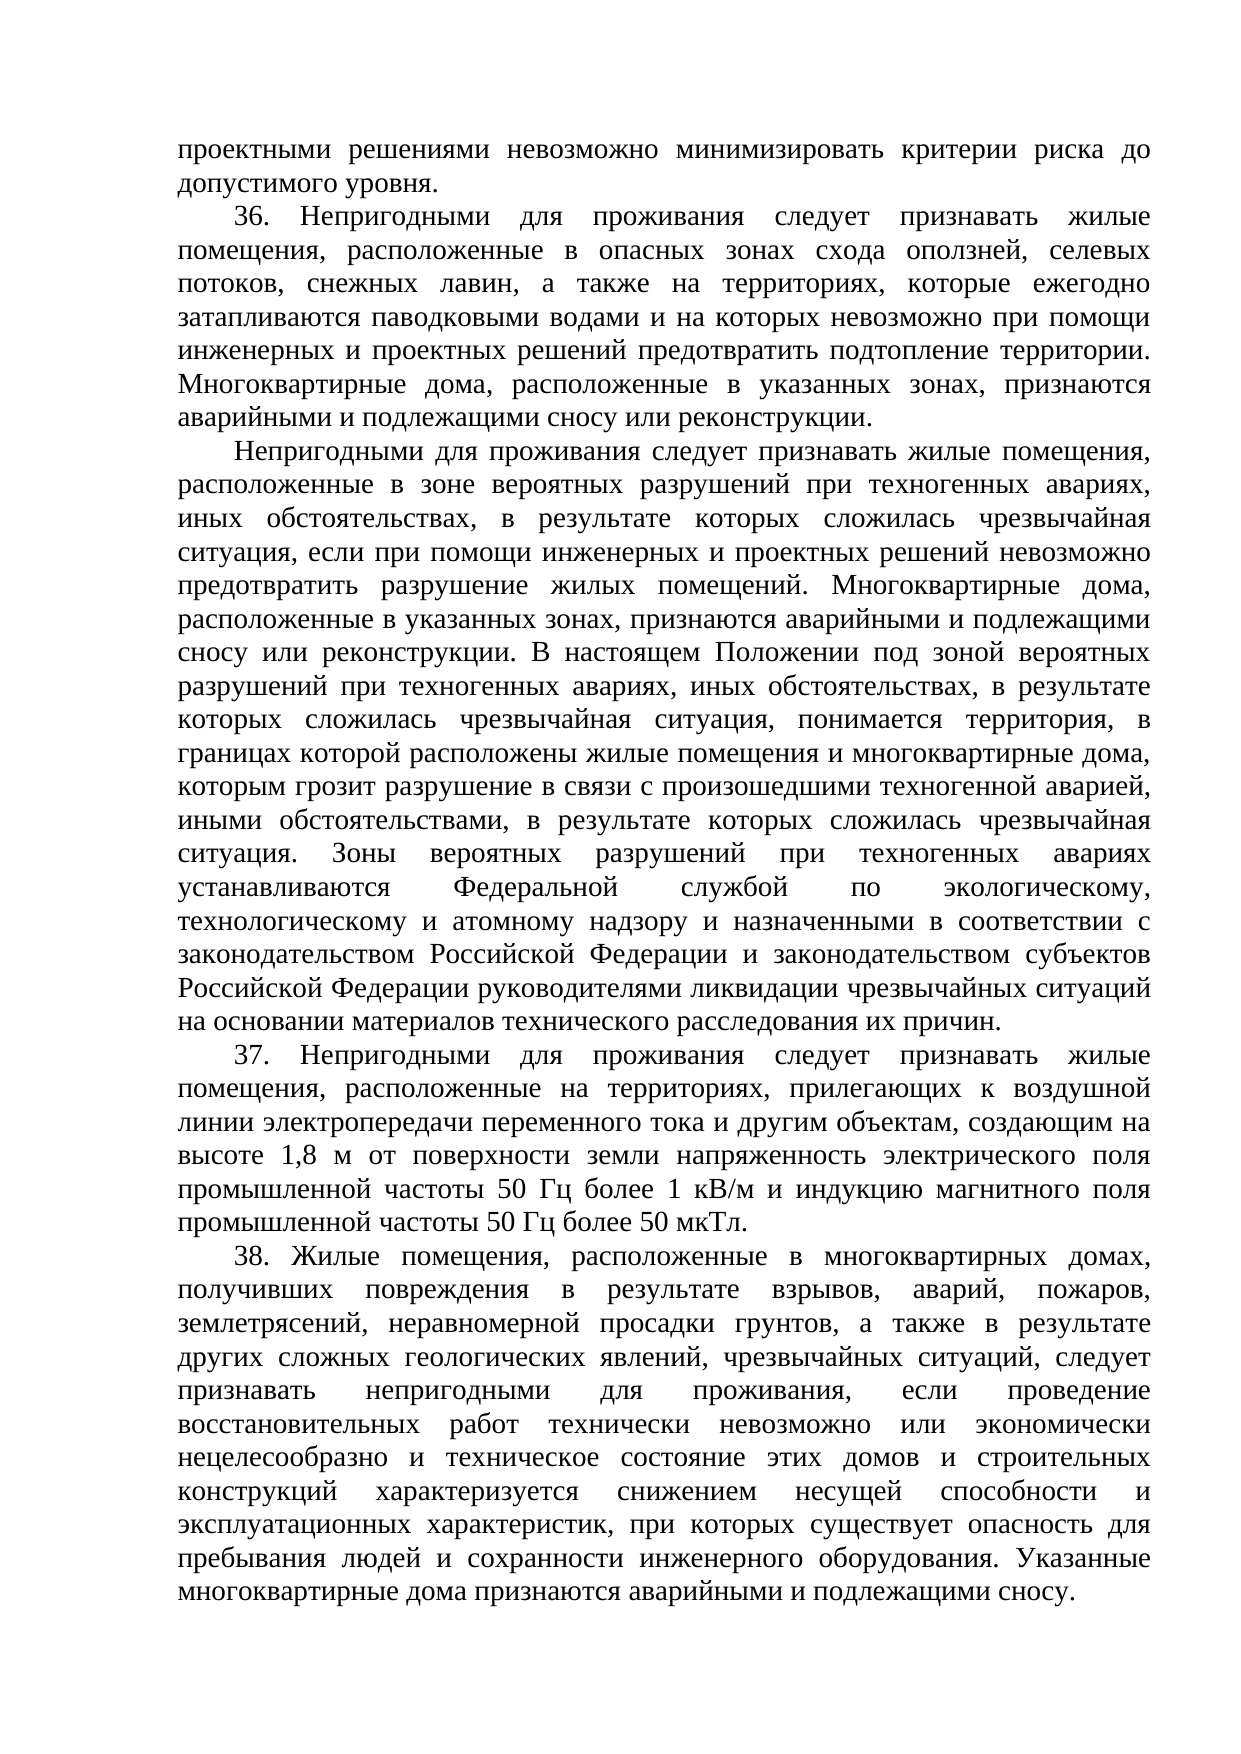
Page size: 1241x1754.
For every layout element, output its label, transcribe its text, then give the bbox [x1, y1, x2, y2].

text 38. Жилые помещения, расположенные в многоквартирных домах, получивших повреждения в результате взрывов, аварий, пожаров, землетрясений, неравномерной просадки грунтов, а также в результате других сложных геологических явлений, чрезвычайных ситуаций, следует признавать непригодными для проживания, если проведение восстановительных работ технически невозможно или экономически нецелесообразно и техническое состояние этих домов и строительных конструкций характеризуется снижением несущей способности и эксплуатационных характеристик, при которых существует опасность для пребывания людей и сохранности инженерного оборудования. Указанные многоквартирные дома признаются аварийными и подлежащими сносу. [177, 1238, 1152, 1607]
text 37. Непригодными для проживания следует признавать жилые помещения, расположенные на территориях, прилегающих к воздушной линии электропередачи переменного тока и другим объектам, создающим на высоте 1,8 м от поверхности земли напряженность электрического поля промышленной частоты 50 Гц более 1 кВ/м и индукцию магнитного поля промышленной частоты 50 Гц более 50 мкТл. [177, 1037, 1152, 1238]
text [177, 131, 1152, 198]
text Непригодными для проживания следует признавать жилые помещения, расположенные в зоне вероятных разрушений при техногенных авариях, иных обстоятельствах, в результате которых сложилась чрезвычайная ситуация, если при помощи инженерных и проектных решений невозможно предотвратить разрушение жилых помещений. Многоквартирные дома, расположенные в указанных зонах, признаются аварийными и подлежащими сносу или реконструкции. В настоящем Положении под зоной вероятных разрушений при техногенных авариях, иных обстоятельствах, в результате которых сложилась чрезвычайная ситуация, понимается территория, в границах которой расположены жилые помещения и многоквартирные дома, которым грозит разрушение в связи с произошедшими техногенной аварией, иными обстоятельствами, в результате которых сложилась чрезвычайная ситуация. Зоны вероятных разрушений при техногенных авариях устанавливаются Федеральной службой по экологическому, технологическому и атомному надзору и назначенными в соответствии с законодательством Российской Федерации и законодательством субъектов Российской Федерации руководителями ликвидации чрезвычайных ситуаций на основании материалов технического расследования их причин. [177, 433, 1152, 1037]
text 36. Непригодными для проживания следует признавать жилые помещения, расположенные в опасных зонах схода оползней, селевых потоков, снежных лавин, а также на территориях, которые ежегодно затапливаются паводковыми водами и на которых невозможно при помощи инженерных и проектных решений предотвратить подтопление территории. Многоквартирные дома, расположенные в указанных зонах, признаются аварийными и подлежащими сносу или реконструкции. [177, 198, 1152, 433]
